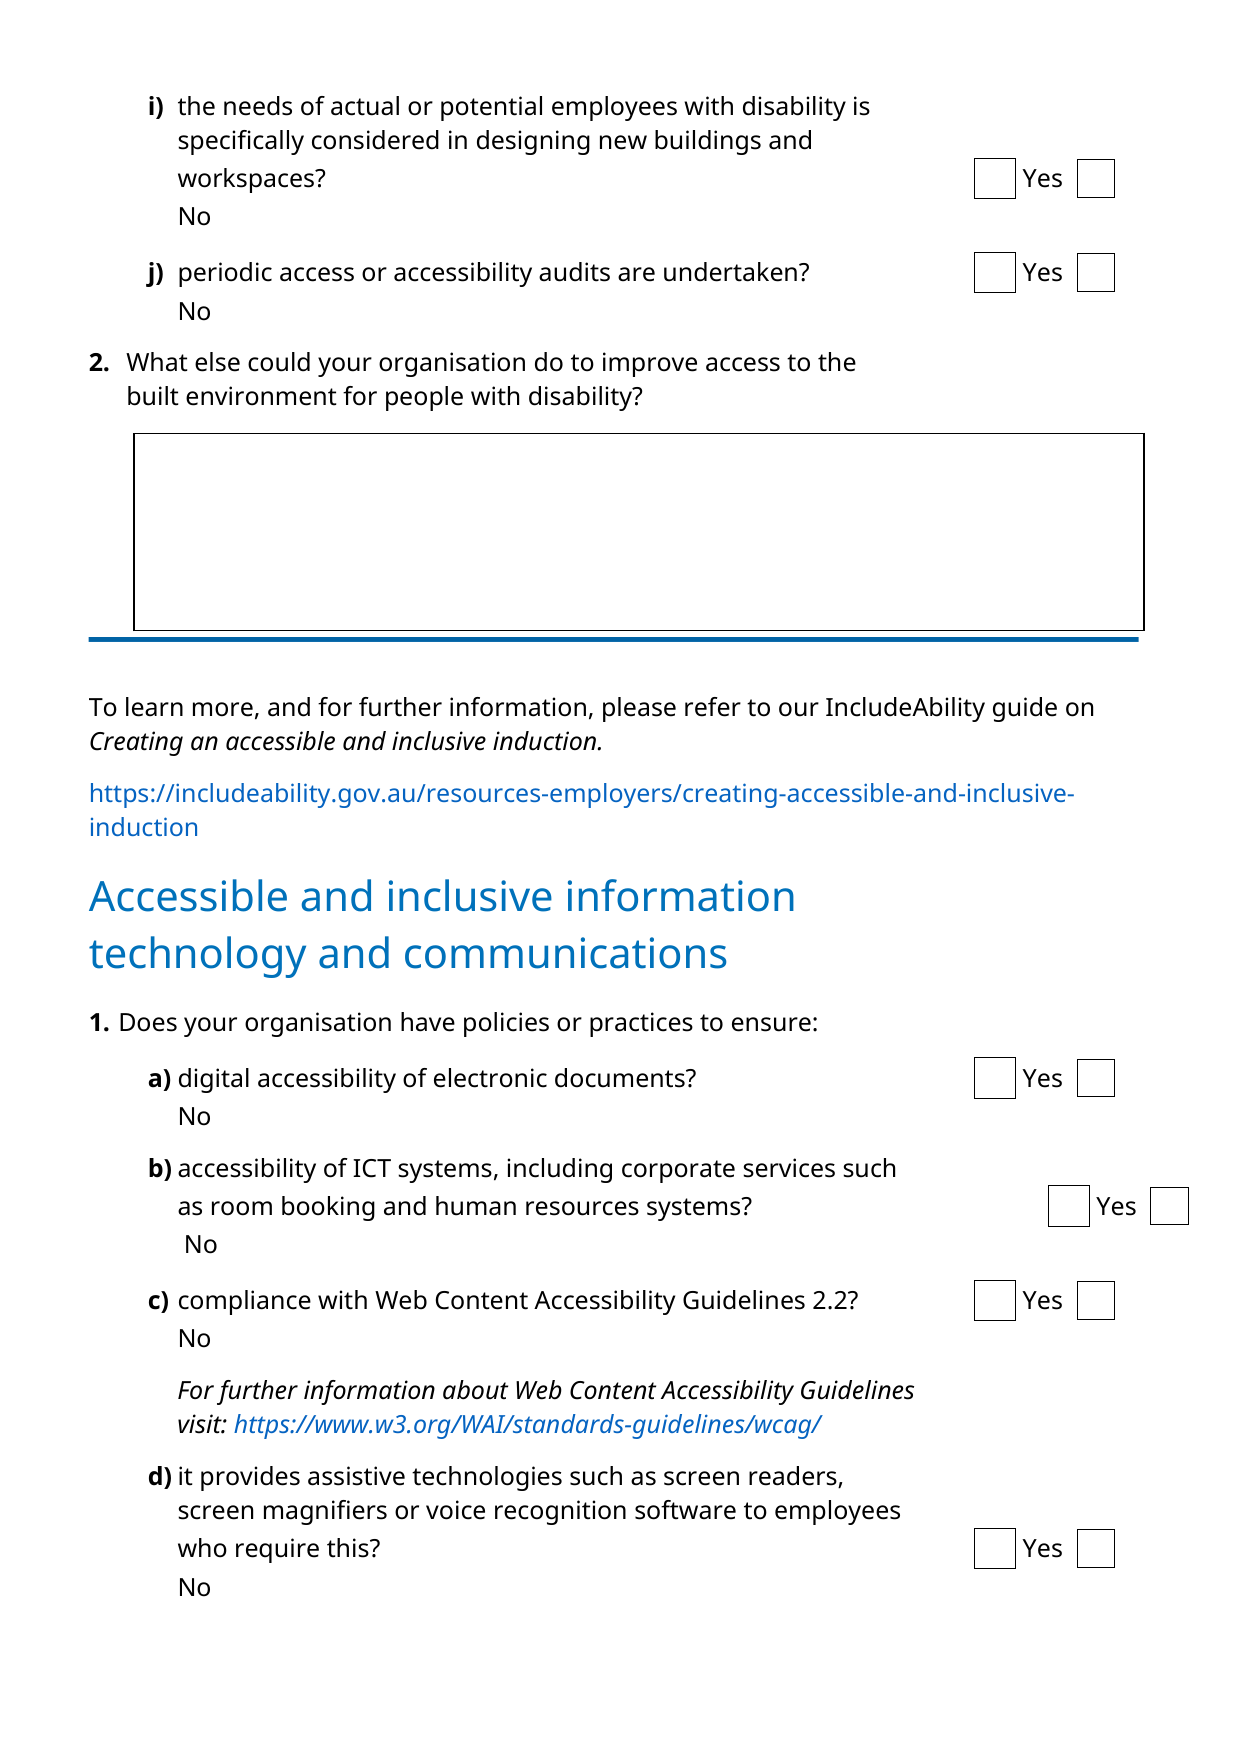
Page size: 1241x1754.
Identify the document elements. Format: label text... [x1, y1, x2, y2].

list 1. Does your organisation have policies or practices to ensure: [88, 1004, 1152, 1038]
list the needs of actual or potential employees with disability is specifically considered in designing new buildings and workspaces? Yes No [148, 88, 1152, 233]
picture [88, 637, 1139, 642]
list it provides assistive technologies such as screen readers, screen magnifiers or voice recognition software to employees who require this? Yes No [148, 1459, 1152, 1603]
list accessibility of ICT systems, including corporate services such as room booking and human resources systems? Yes No [148, 1150, 1152, 1261]
subtitle Accessible and inclusive information technology and communications [88, 867, 1152, 981]
text To learn more, and for further information, please refer to our IncludeAbility guide on Creating an accessible and inclusive induction. [88, 690, 1152, 758]
text https://includeability.gov.au/resources-employers/creating-accessible-and-inclusive-induction [88, 776, 1152, 844]
list periodic access or accessibility audits are undertaken? Yes No [148, 251, 1152, 327]
list What else could your organisation do to improve access to the built environment for people with disability? [88, 345, 1152, 413]
list compliance with Web Content Accessibility Guidelines 2.2? Yes No [148, 1279, 1152, 1355]
text For further information about Web Content Accessibility Guidelines visit: https://www.w3.org/WAI/standards-guidelines/wcag/ [177, 1373, 1152, 1441]
list digital accessibility of electronic documents? Yes No [148, 1056, 1152, 1133]
